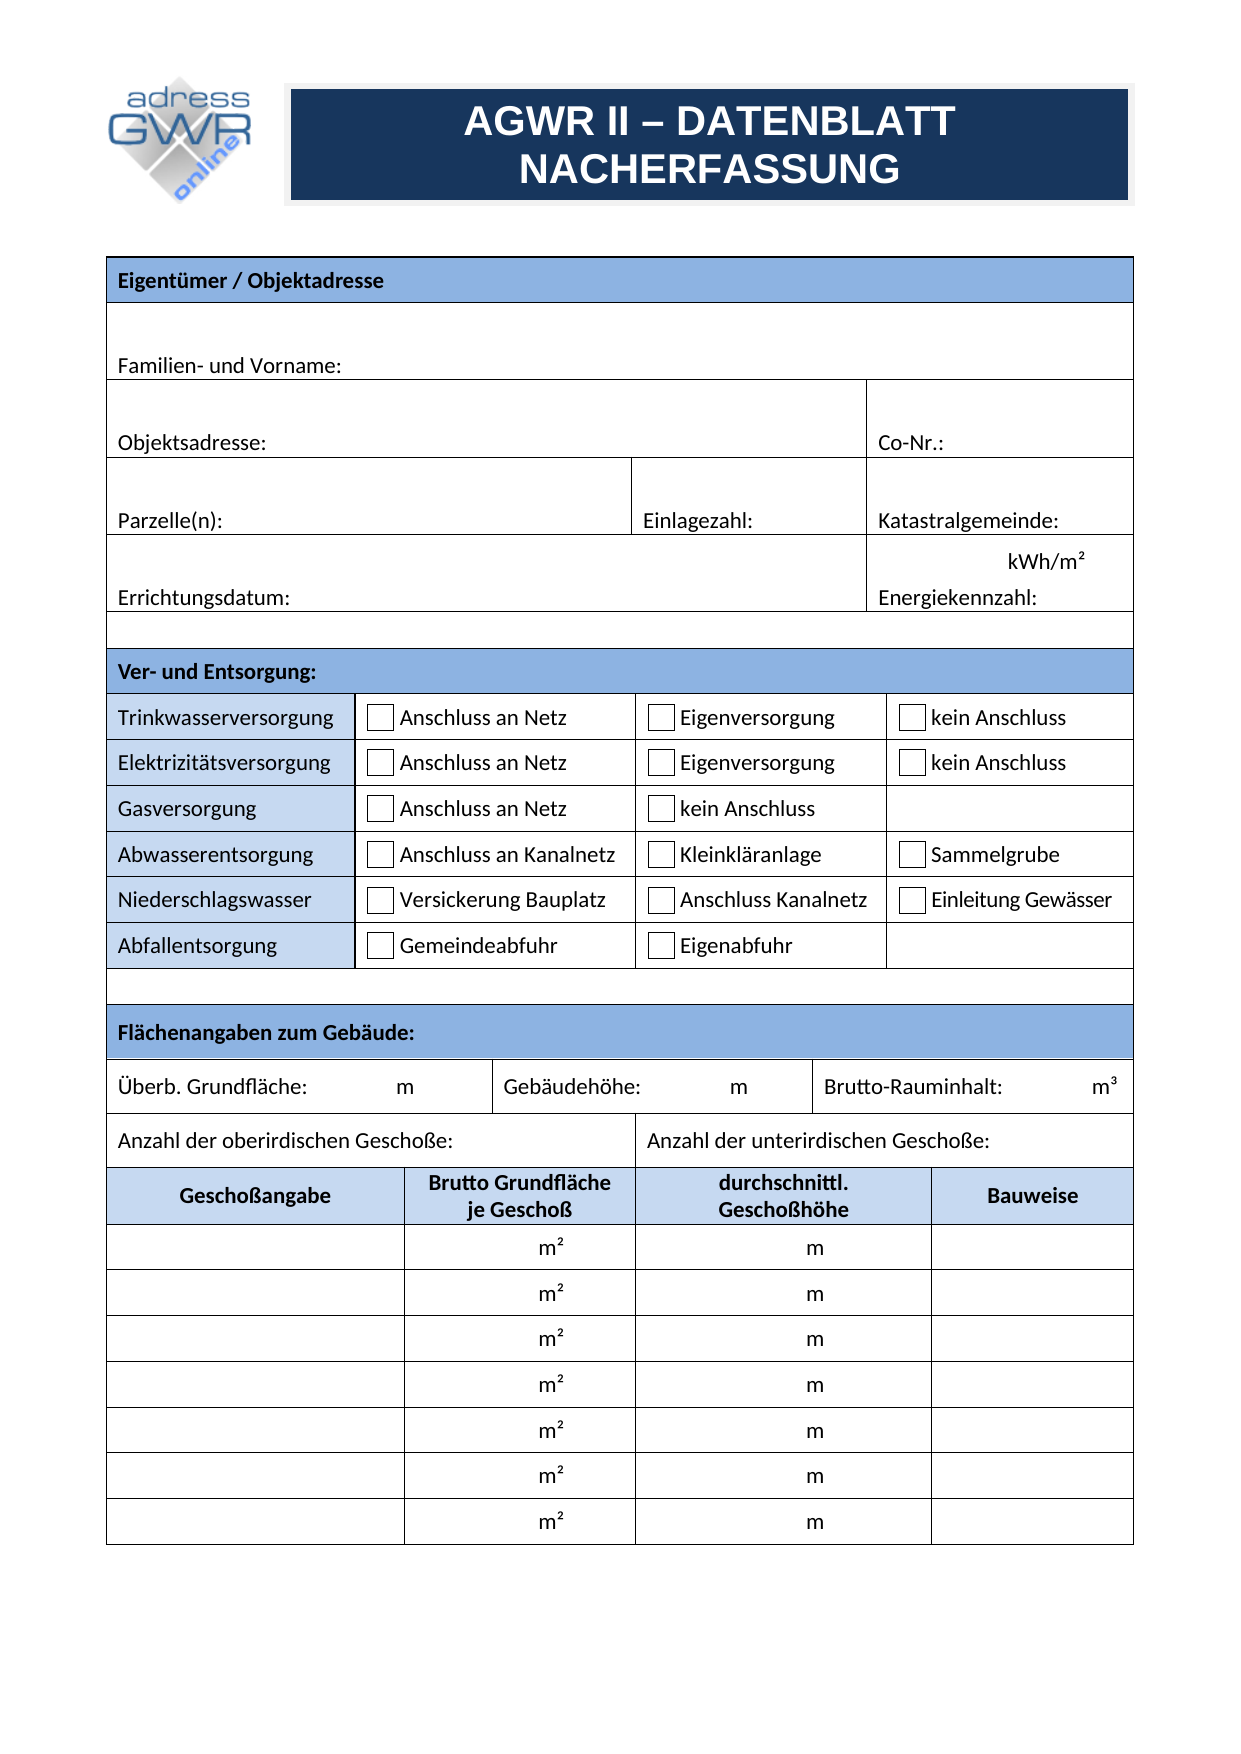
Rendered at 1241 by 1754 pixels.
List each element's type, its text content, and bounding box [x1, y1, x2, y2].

table_cell Gemeindeabfuhr [356, 923, 635, 968]
table_cell Bauweise [932, 1168, 1133, 1224]
table_cell Anschluss an Netz [356, 786, 635, 831]
table_cell Eigenversorgung [636, 694, 886, 739]
table_cell m² [405, 1453, 635, 1498]
table_cell Abwasserentsorgung [107, 832, 354, 876]
table_cell m² [405, 1362, 635, 1407]
table_cell m [636, 1270, 931, 1315]
table_cell Trinkwasserversorgung [107, 694, 354, 739]
table_cell m² [405, 1225, 635, 1269]
table_cell [107, 1225, 404, 1269]
table_cell [107, 969, 1133, 1004]
table_cell m [636, 1408, 931, 1452]
table_cell Gebäudehöhe: m [493, 1060, 812, 1112]
table_cell Sammelgrube [887, 832, 1133, 876]
table_cell Kleinkläranlage [636, 832, 886, 876]
table_cell m [636, 1499, 931, 1544]
table_cell kWh/m² Energiekennzahl: [867, 535, 1133, 611]
table_cell m² [405, 1408, 635, 1452]
table_cell Anschluss an Kanalnetz [356, 832, 635, 876]
table_cell [932, 1362, 1133, 1407]
table_cell m [636, 1362, 931, 1407]
table_cell Flächenangaben zum Gebäude: [107, 1005, 1133, 1058]
table_cell [107, 1362, 404, 1407]
table_cell Abfallentsorgung [107, 923, 354, 968]
table_cell [932, 1316, 1133, 1361]
table_cell Parzelle(n): [107, 458, 631, 534]
table_cell m² [405, 1270, 635, 1315]
table_cell Errichtungsdatum: [107, 535, 866, 611]
table_cell Einlagezahl: [632, 458, 866, 534]
table_cell [107, 1316, 404, 1361]
table_cell Katastralgemeinde: [867, 458, 1133, 534]
table_cell [107, 1270, 404, 1315]
table_cell m [636, 1453, 931, 1498]
table_cell [932, 1453, 1133, 1498]
table_cell [932, 1270, 1133, 1315]
table_cell Brutto-Rauminhalt: m³ [813, 1060, 1133, 1112]
table_cell [932, 1499, 1133, 1544]
table_cell Familien- und Vorname: [107, 303, 1133, 379]
table_cell [107, 612, 1133, 648]
table_cell Eigenabfuhr [636, 923, 886, 968]
table_cell Elektrizitätsversorgung [107, 740, 354, 785]
table_cell durchschnittl. Geschoßhöhe [636, 1168, 931, 1224]
table_cell Gasversorgung [107, 786, 354, 831]
table_cell m [636, 1225, 931, 1269]
table_cell [932, 1408, 1133, 1452]
table_cell [107, 1408, 404, 1452]
table_cell Niederschlagswasser [107, 877, 354, 922]
table_cell [932, 1225, 1133, 1269]
picture [89, 72, 269, 204]
table_cell Brutto Grundfläche je Geschoß [405, 1168, 635, 1224]
table_cell m [636, 1316, 931, 1361]
table_cell kein Anschluss [887, 740, 1133, 785]
table_cell Anschluss an Netz [356, 740, 635, 785]
table_cell [887, 786, 1133, 831]
table_cell Einleitung Gewässer [887, 877, 1133, 922]
table_cell Versickerung Bauplatz [356, 877, 635, 922]
table_cell Objektsadresse: [107, 380, 866, 457]
table_cell Eigenversorgung [636, 740, 886, 785]
table_header Eigentümer / Objektadresse [107, 258, 1133, 302]
table_cell [107, 1453, 404, 1498]
table_cell kein Anschluss [636, 786, 886, 831]
table_cell [887, 923, 1133, 968]
table_cell Anschluss an Netz [356, 694, 635, 739]
table_cell m² [405, 1499, 635, 1544]
table_cell Anschluss Kanalnetz [636, 877, 886, 922]
table_cell Co-Nr.: [867, 380, 1133, 457]
table_cell Überb. Grundfläche: m [107, 1060, 492, 1112]
table_cell Anzahl der unterirdischen Geschoße: [636, 1114, 1133, 1167]
table_cell kein Anschluss [887, 694, 1133, 739]
table_cell Ver- und Entsorgung: [107, 649, 1133, 693]
table_cell Anzahl der oberirdischen Geschoße: [107, 1114, 635, 1167]
table_cell Geschoßangabe [107, 1168, 404, 1224]
table_cell [107, 1499, 404, 1544]
table_cell m² [405, 1316, 635, 1361]
